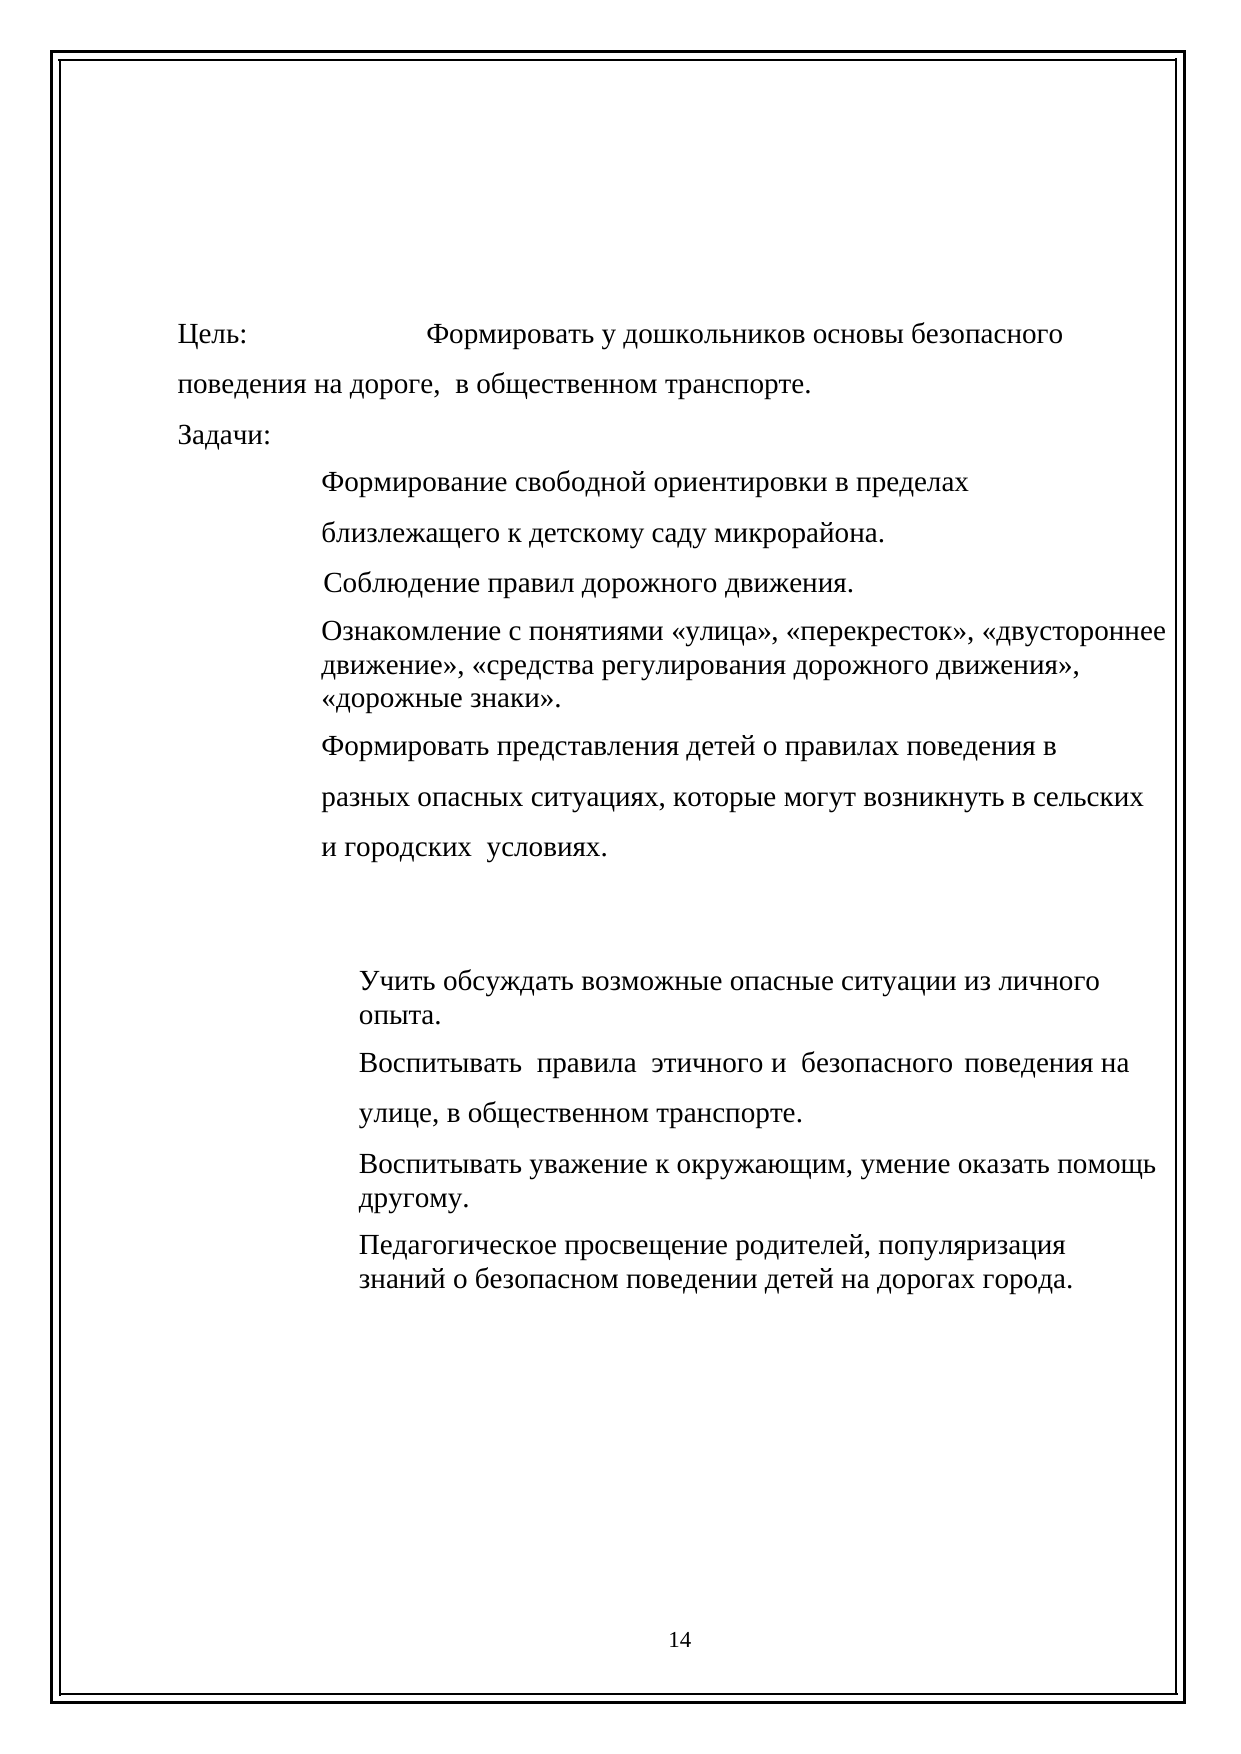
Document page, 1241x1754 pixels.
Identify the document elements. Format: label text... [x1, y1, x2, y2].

list Педагогическое просвещение родителей, популяризация знаний о безопасном поведении детей на дорогах города. [359, 1227, 1147, 1294]
list Воспитывать правила этичного и безопасного поведения на улице, в общественном транспорте. [359, 1045, 1148, 1129]
text Формировать представления детей о правилах поведения в разных опасных ситуациях, которые могут возникнуть в сельских и городских условиях. [321, 728, 1148, 863]
list Соблюдение правил дорожного движения. [177, 566, 1175, 599]
text Ознакомление с понятиями «улица», «перекресток», «двустороннее движение», «средства регулирования дорожного движения», «дорожные знаки». [321, 613, 1175, 714]
text Цель: Формировать у дошкольников основы безопасного поведения на дороге, в общественном транспорте. [177, 316, 1136, 399]
list Воспитывать уважение к окружающим, умение оказать помощь другому. [359, 1146, 1175, 1213]
text Формирование свободной ориентировки в пределах близлежащего к детскому саду микрорайона. [321, 464, 1148, 548]
list Учить обсуждать возможные опасные ситуации из личного опыта. [359, 963, 1175, 1030]
subtitle Задачи: [177, 417, 1175, 451]
